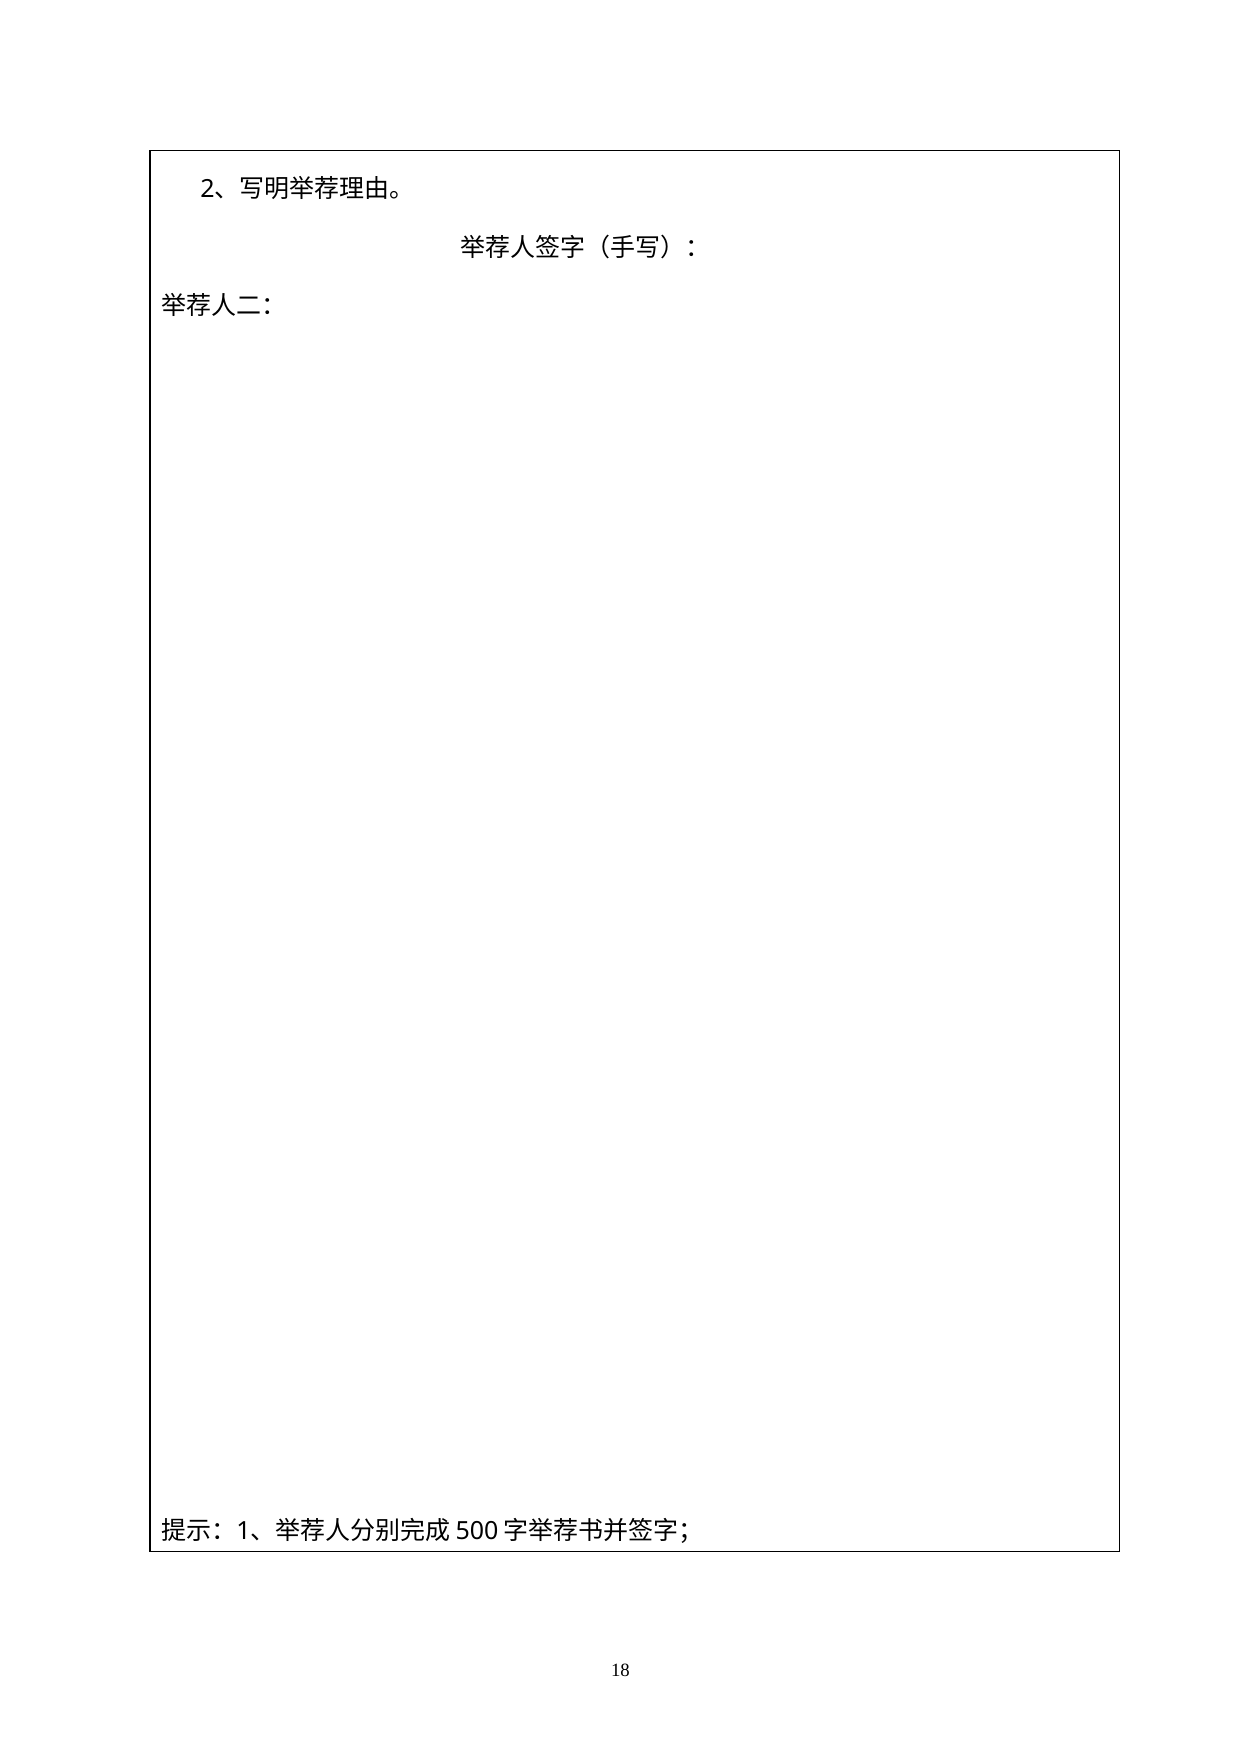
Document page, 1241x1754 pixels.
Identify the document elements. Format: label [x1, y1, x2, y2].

table_cell [151, 151, 1119, 1551]
